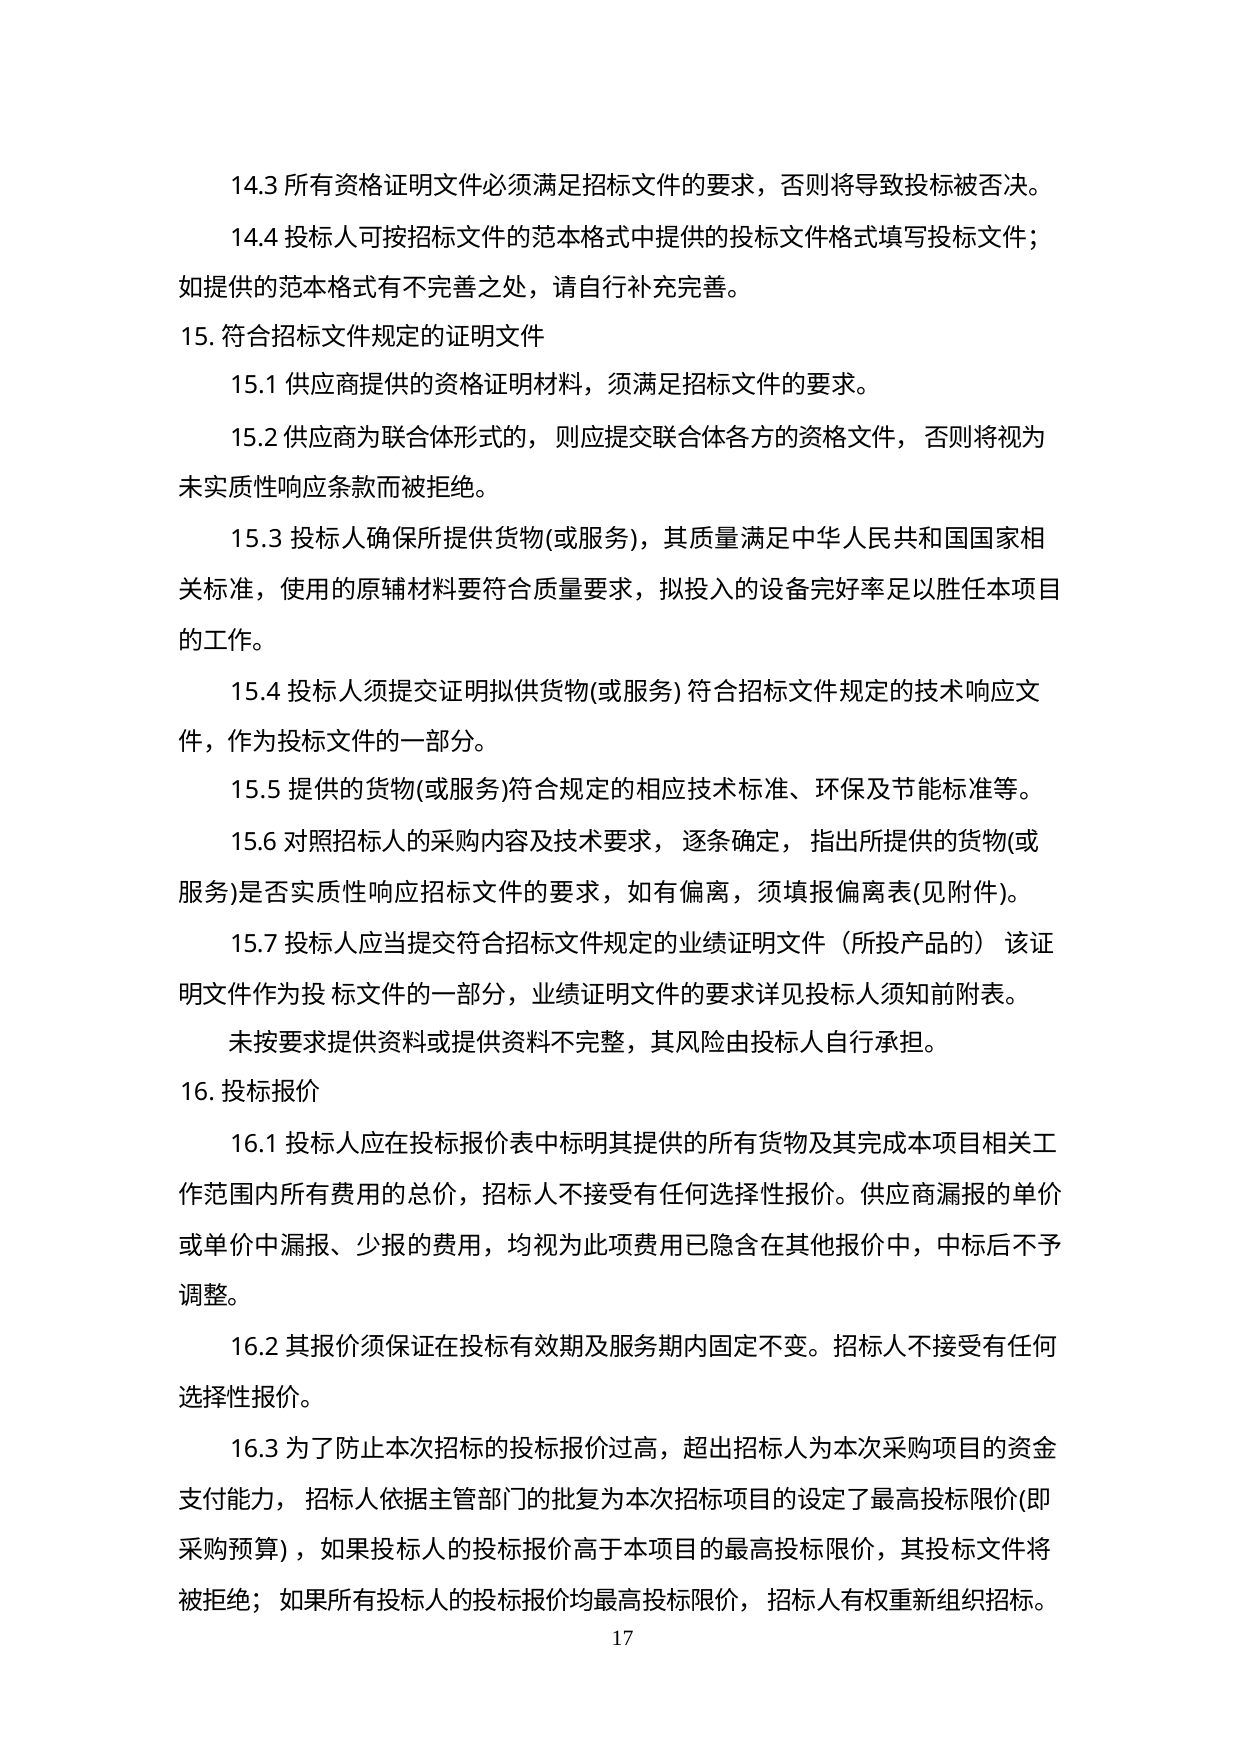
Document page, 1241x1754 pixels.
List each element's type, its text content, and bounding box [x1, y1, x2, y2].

text 15.7 投标人应当提交符合招标文件规定的业绩证明文件（所投产品的） 该证明文件作为投 标文件的一部分，业绩证明文件的要求详见投标人须知前附表。 [178, 924, 1063, 1011]
text 15.1 供应商提供的资格证明材料，须满足招标文件的要求。 [230, 368, 1072, 401]
text 16.2 其报价须保证在投标有效期及服务期内固定不变。招标人不接受有任何 选择性报价。 [178, 1327, 1063, 1414]
text 16.3 为了防止本次招标的投标报价过高，超出招标人为本次采购项目的资金 支付能力， 招标人依据主管部门的批复为本次招标项目的设定了最高投标限价(即 采购预算) ，如果投标人的投标报价高于本项目的最高投标限价，其投标文件将 被拒绝； 如果所有投标人的投标报价均最高投标限价， 招标人有权重新组织招标。 [178, 1428, 1072, 1617]
text 16.1 投标人应在投标报价表中标明其提供的所有货物及其完成本项目相关工 作范围内所有费用的总价，招标人不接受有任何选择性报价。供应商漏报的单价 或单价中漏报、少报的费用，均视为此项费用已隐含在其他报价中，中标后不予 调整。 [178, 1124, 1063, 1312]
text 15.3 投标人确保所提供货物(或服务)，其质量满足中华人民共和国国家相 关标准，使用的原辅材料要符合质量要求，拟投入的设备完好率足以胜任本项目 的工作。 [178, 519, 1063, 656]
text 14.4 投标人可按招标文件的范本格式中提供的投标文件格式填写投标文件； 如提供的范本格式有不完善之处，请自行补充完善。 [178, 217, 1057, 304]
text 15. 符合招标文件规定的证明文件 [180, 319, 1072, 352]
text 15.2 供应商为联合体形式的， 则应提交联合体各方的资格文件， 否则将视为 未实质性响应条款而被拒绝。 [178, 417, 1063, 504]
text 未按要求提供资料或提供资料不完整，其风险由投标人自行承担。 [228, 1025, 1072, 1058]
text 15.6 对照招标人的采购内容及技术要求， 逐条确定， 指出所提供的货物(或 服务)是否实质性响应招标文件的要求，如有偏离，须填报偏离表(见附件)。 [178, 821, 1062, 909]
text 15.5 提供的货物(或服务)符合规定的相应技术标准、环保及节能标准等。 [230, 772, 1072, 805]
text 15.4 投标人须提交证明拟供货物(或服务) 符合招标文件规定的技术响应文 件，作为投标文件的一部分。 [178, 671, 1063, 758]
text 16. 投标报价 [180, 1074, 1072, 1107]
text 14.3 所有资格证明文件必须满足招标文件的要求，否则将导致投标被否决。 [230, 168, 1072, 201]
